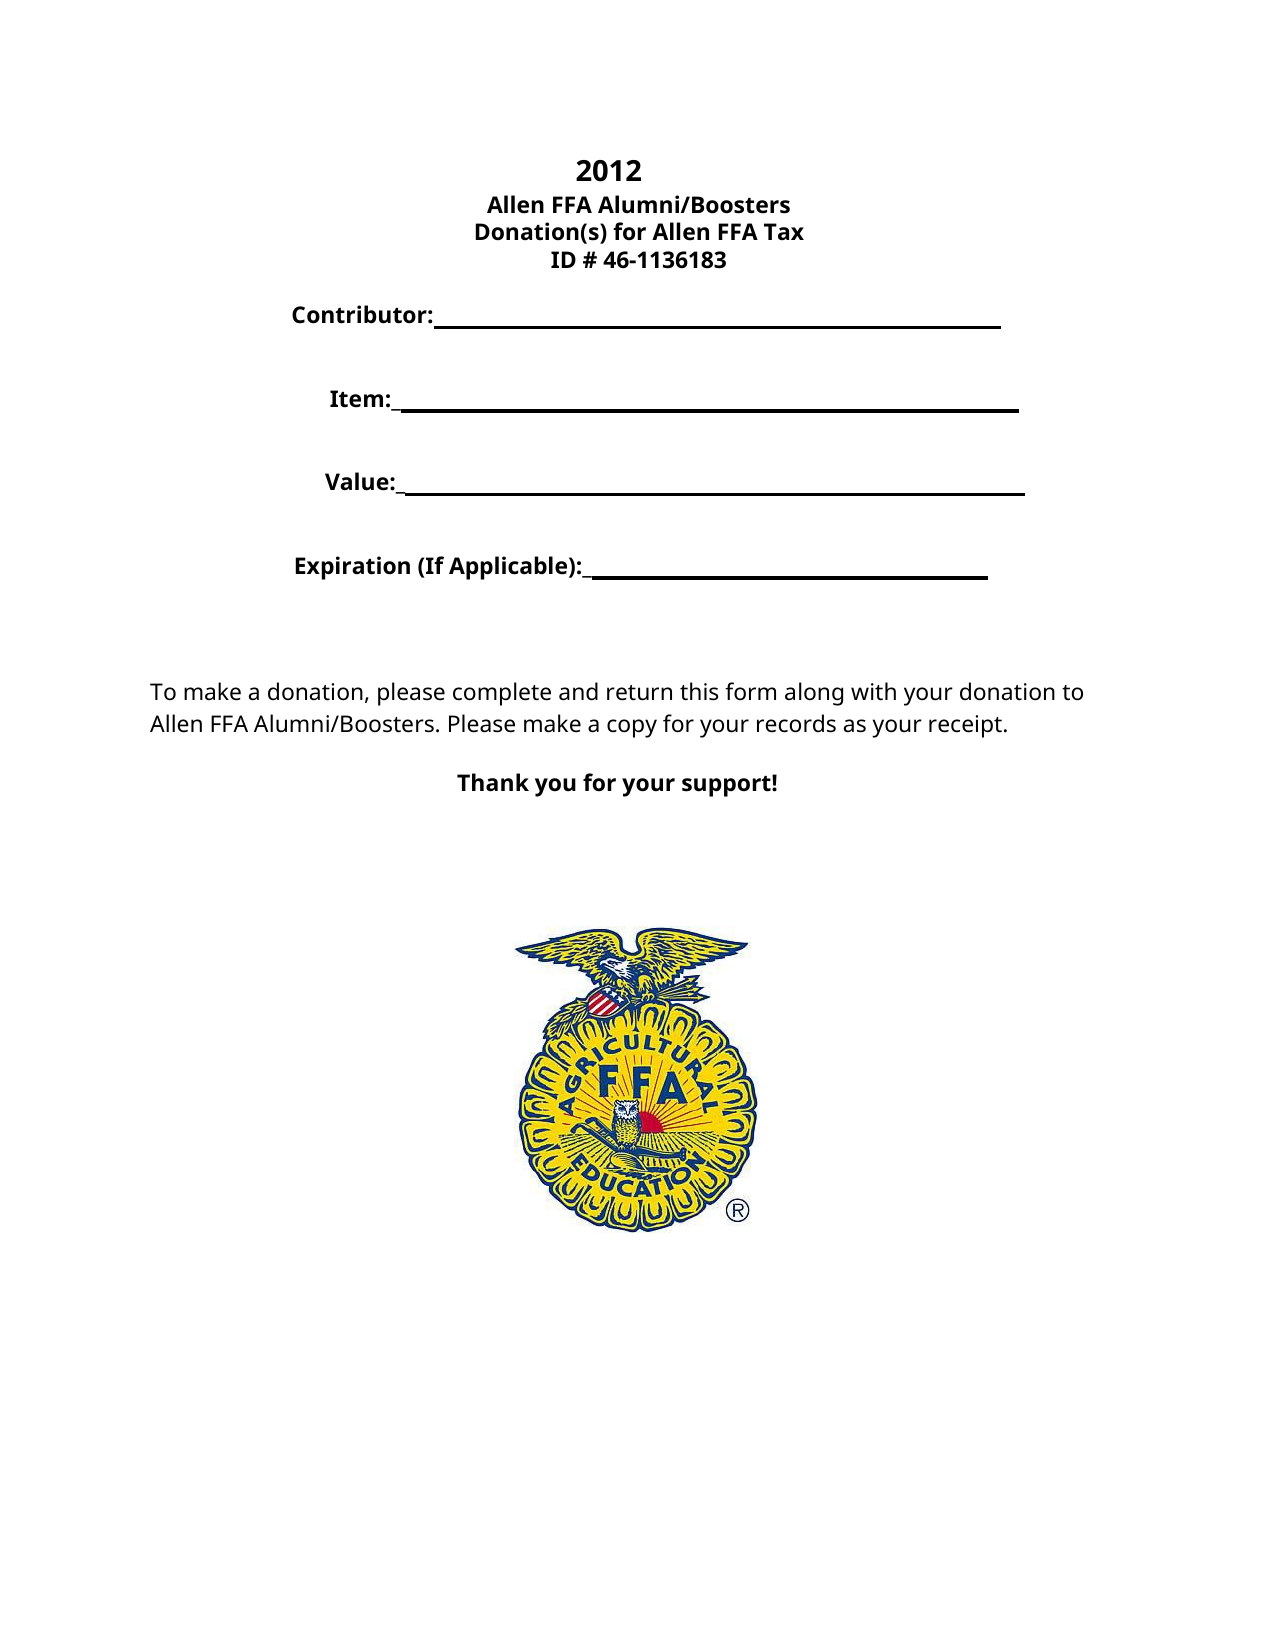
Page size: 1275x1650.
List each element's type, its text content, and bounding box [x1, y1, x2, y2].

text Allen FFA Alumni/Boosters [459, 189, 818, 217]
text Expiration (If Applicable):_ [293, 551, 1133, 578]
text Thank you for your support! [457, 767, 1133, 798]
picture [514, 926, 760, 1233]
text Item:_ [329, 384, 1133, 411]
text Contributor: [286, 301, 1007, 328]
text 2012 [566, 150, 651, 189]
text To make a donation, please complete and return this form along with your donation to Allen FFA Alumni/Boosters. Please make a copy for your records as your receipt. [150, 676, 1126, 739]
text Donation(s) for Allen FFA Tax ID # 46-1136183 [471, 218, 806, 274]
text Value:_ [325, 468, 1133, 495]
